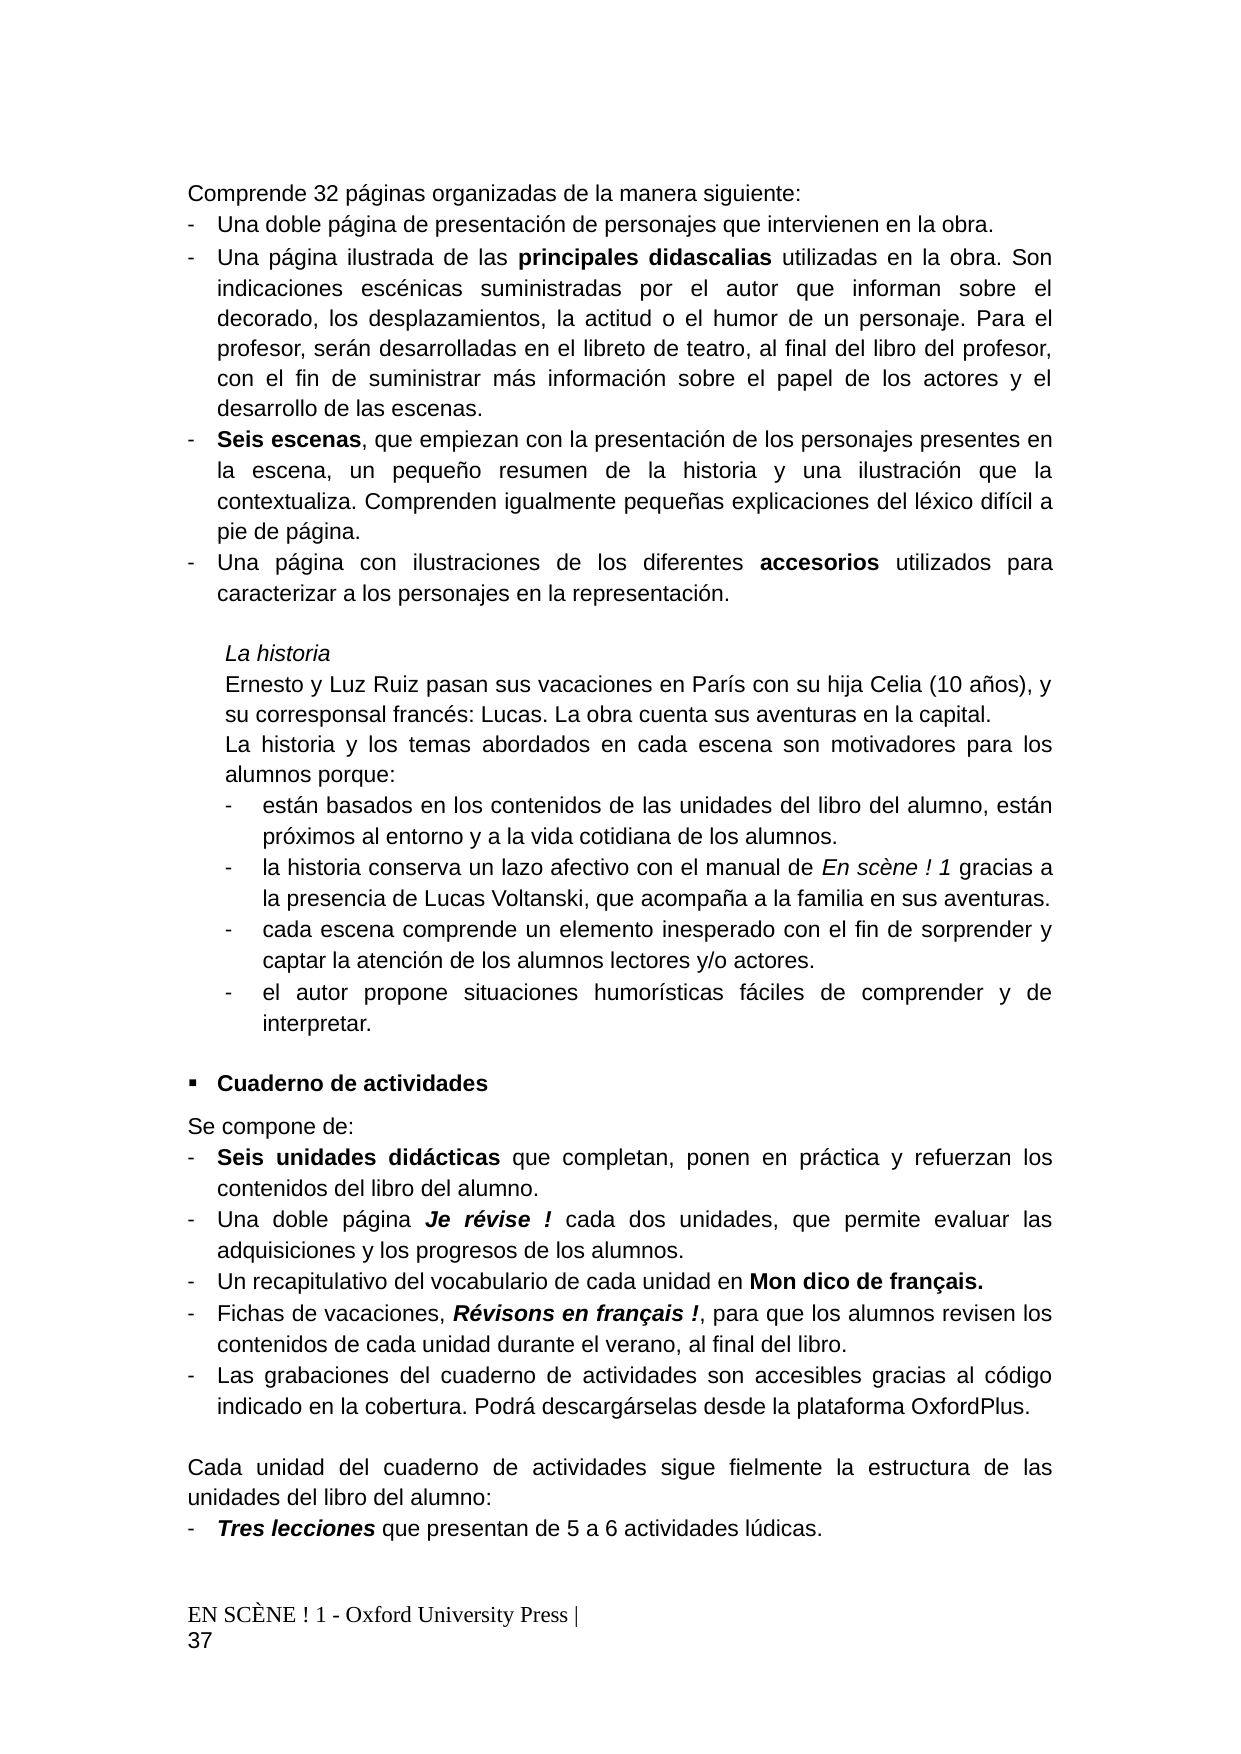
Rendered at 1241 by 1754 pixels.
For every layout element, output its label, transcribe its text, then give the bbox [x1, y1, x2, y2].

text La historia [225, 640, 1053, 667]
list el autor propone situaciones humorísticas fáciles de comprender y de interpretar. [225, 978, 1053, 1036]
list Un recapitulativo del vocabulario de cada unidad en Mon dico de français. [187, 1267, 1053, 1295]
list Seis escenas, que empiezan con la presentación de los personajes presentes en la escena, un pequeño resumen de la historia y una ilustración que la contextualiza. Comprenden igualmente pequeñas explicaciones del léxico difícil a pie de página. [187, 426, 1053, 544]
text Comprende 32 páginas organizadas de la manera siguiente: [187, 180, 1053, 207]
list Una página ilustrada de las principales didascalias utilizadas en la obra. Son indicaciones escénicas suministradas por el autor que informan sobre el decorado, los desplazamientos, la actitud o el humor de un personaje. Para el profesor, serán desarrolladas en el libreto de teatro, al final del libro del profesor, con el fin de suministrar más información sobre el papel de los actores y el desarrollo de las escenas. [187, 243, 1053, 422]
list Una doble página de presentación de personajes que intervienen en la obra. [187, 210, 1053, 238]
text Se compone de: [187, 1113, 1053, 1139]
list cada escena comprende un elemento inesperado con el fin de sorprender y captar la atención de los alumnos lectores y/o actores. [225, 916, 1053, 974]
text Ernesto y Luz Ruiz pasan sus vacaciones en París con su hija Celia (10 años), y su corresponsal francés: Lucas. La obra cuenta sus aventuras en la capital. [225, 671, 1053, 727]
list Una página con ilustraciones de los diferentes accesorios utilizados para caracterizar a los personajes en la representación. [187, 548, 1053, 606]
text Cada unidad del cuaderno de actividades sigue fielmente la estructura de las unidades del libro del alumno: [187, 1453, 1053, 1510]
list Las grabaciones del cuaderno de actividades son accesibles gracias al código indicado en la cobertura. Podrá descargárselas desde la plataforma OxfordPlus. [187, 1361, 1053, 1419]
list están basados en los contenidos de las unidades del libro del alumno, están próximos al entorno y a la vida cotidiana de los alumnos. [225, 791, 1053, 849]
list la historia conserva un lazo afectivo con el manual de En scène ! 1 gracias a la presencia de Lucas Voltanski, que acompaña a la familia en sus aventuras. [225, 853, 1053, 912]
list Cuaderno de actividades [187, 1070, 1053, 1096]
list Seis unidades didácticas que completan, ponen en práctica y refuerzan los contenidos del libro del alumno. [187, 1143, 1053, 1201]
list Una doble página Je révise ! cada dos unidades, que permite evaluar las adquisiciones y los progresos de los alumnos. [187, 1205, 1053, 1263]
list Fichas de vacaciones, Révisons en français !, para que los alumnos revisen los contenidos de cada unidad durante el verano, al final del libro. [187, 1299, 1053, 1357]
text La historia y los temas abordados en cada escena son motivadores para los alumnos porque: [225, 731, 1053, 787]
list Tres lecciones que presentan de 5 a 6 actividades lúdicas. [187, 1514, 1053, 1542]
